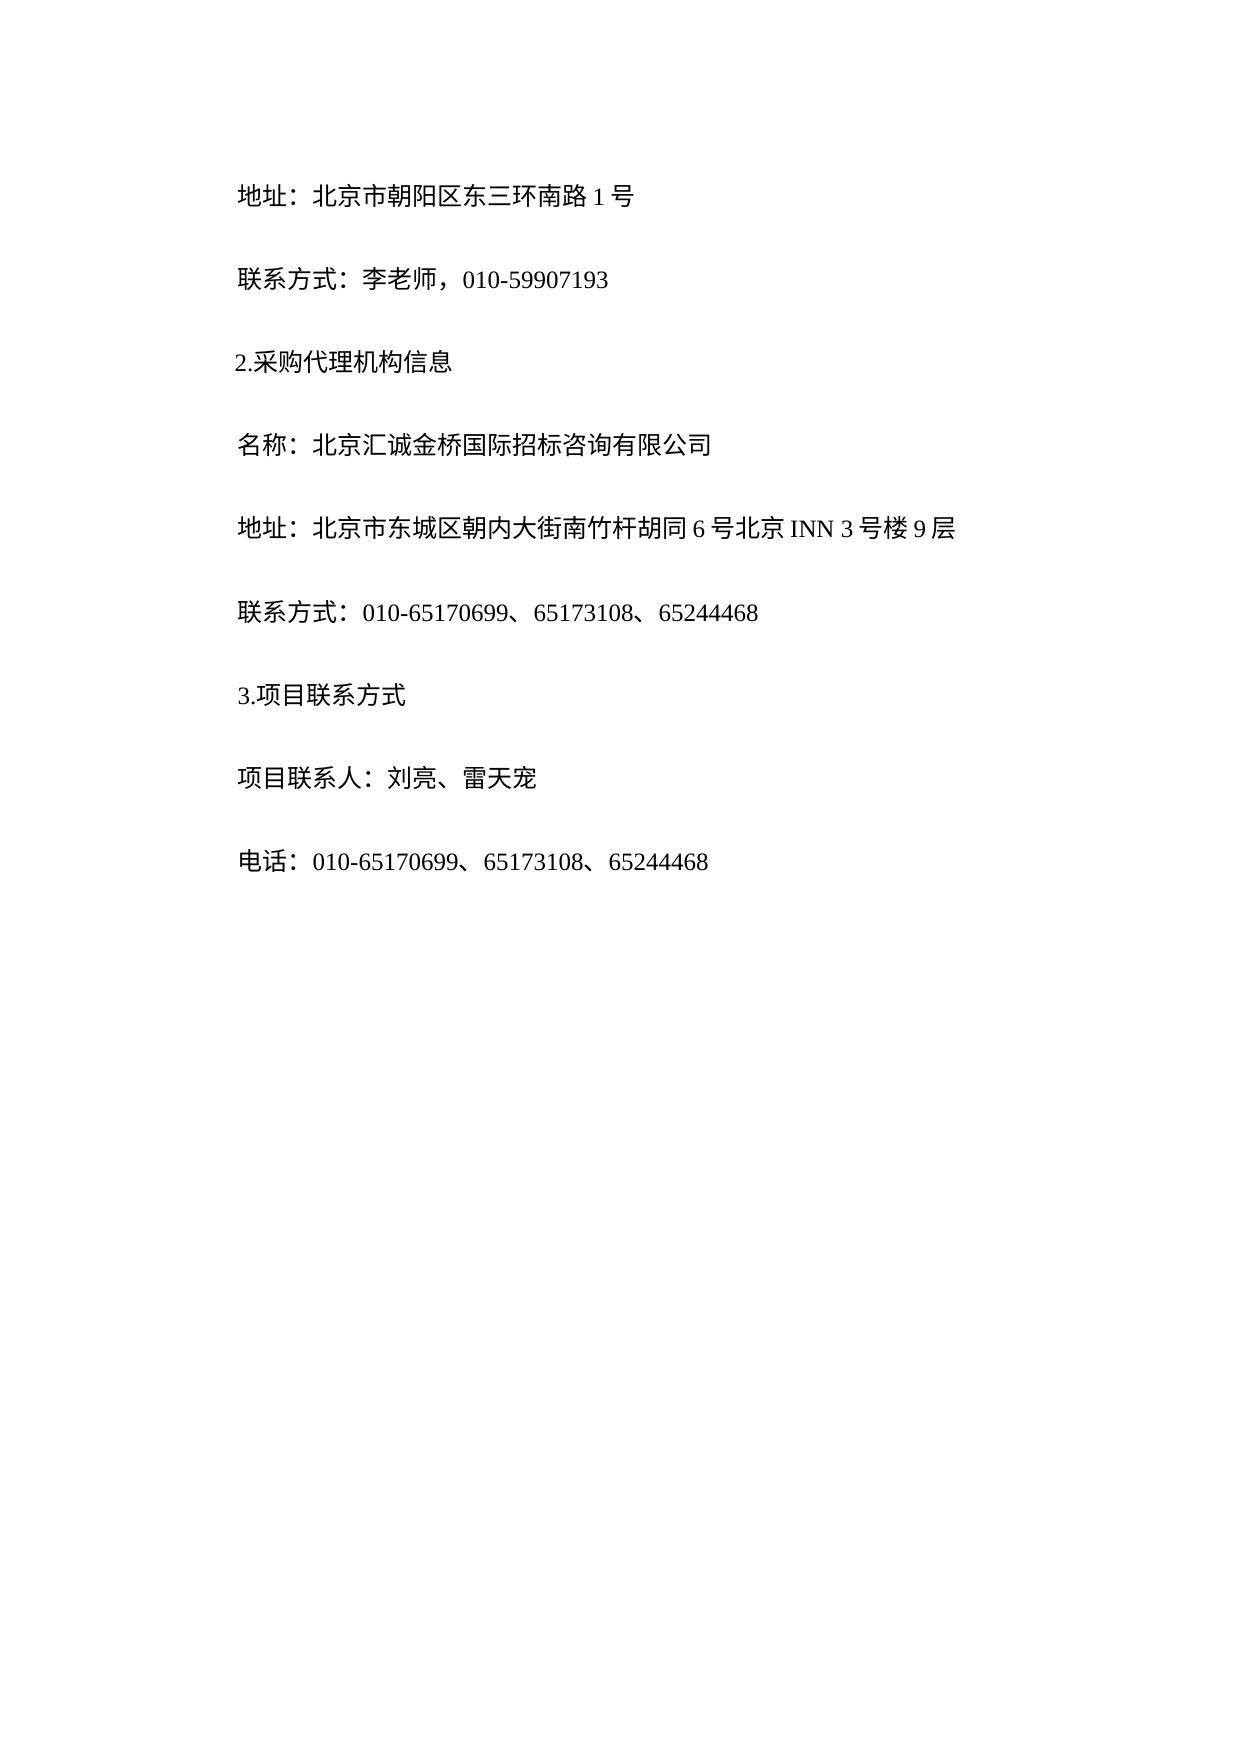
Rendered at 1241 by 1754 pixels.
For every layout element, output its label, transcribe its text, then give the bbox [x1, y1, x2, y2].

text 电话：010-65170699、65173108、65244468 [187, 827, 1053, 892]
text 地址：北京市朝阳区东三环南路1号 [187, 162, 1053, 227]
text 联系方式：010-65170699、65173108、65244468 [187, 578, 1053, 643]
text 2.采购代理机构信息 [209, 328, 1053, 393]
text 地址：北京市东城区朝内大街南竹杆胡同6号北京INN 3号楼9层 [187, 494, 1053, 559]
text 项目联系人：刘亮、雷天宠 [187, 744, 1053, 809]
text 联系方式：李老师，010-59907193 [187, 245, 1053, 310]
text 3.项目联系方式 [187, 661, 1053, 726]
text 名称：北京汇诚金桥国际招标咨询有限公司 [187, 411, 1053, 476]
